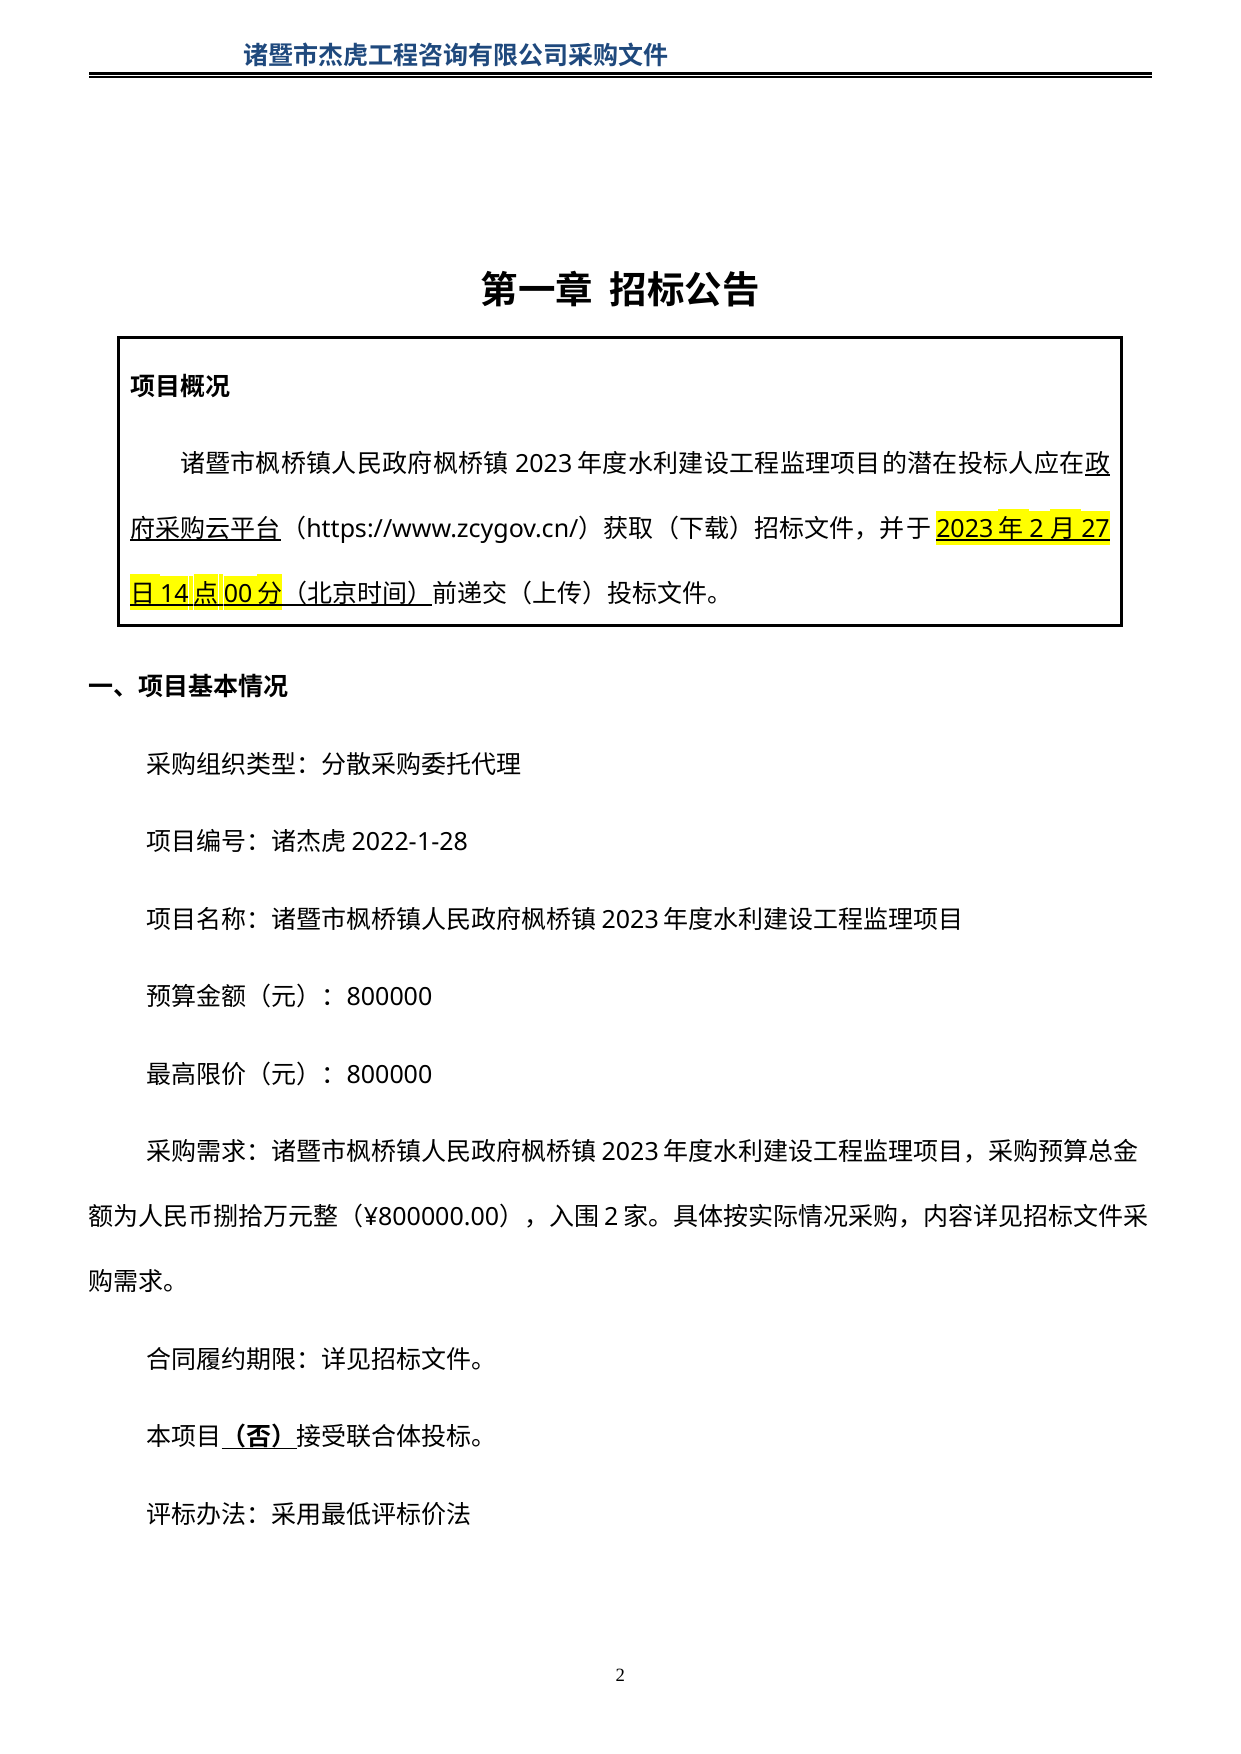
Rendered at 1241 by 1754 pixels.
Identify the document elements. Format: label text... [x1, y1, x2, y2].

text 最高限价（元）：800000 [88, 1040, 1152, 1105]
text 合同履约期限：详见招标文件。 [101, 1325, 1152, 1390]
table_header 项目概况 诸暨市枫桥镇人民政府枫桥镇2023年度水利建设工程监理项目的潜在投标人应在政府采购云平台（https://www.zcygov.cn/）获取（下载）招标文件，并于2023年 2 月 27 日14点00分（北京时间）前递交（上传）投标文件。 [120, 339, 1120, 624]
text 评标办法：采用最低评标价法 [88, 1480, 1152, 1545]
text 项目编号：诸杰虎2022-1-28 [88, 807, 1152, 872]
subtitle 一、项目基本情况 [88, 652, 1152, 717]
text 采购组织类型：分散采购委托代理 [88, 730, 1152, 795]
text 本项目（否）接受联合体投标。 [88, 1402, 1152, 1467]
text 预算金额（元）：800000 [88, 962, 1152, 1027]
subtitle 第一章 招标公告 [88, 254, 1152, 319]
text 项目名称：诸暨市枫桥镇人民政府枫桥镇2023年度水利建设工程监理项目 [88, 885, 1152, 950]
text 采购需求：诸暨市枫桥镇人民政府枫桥镇2023年度水利建设工程监理项目，采购预算总金额为人民币捌拾万元整（¥800000.00），入围2家。具体按实际情况采购，内容详见招标文件采购需求。 [88, 1117, 1152, 1312]
